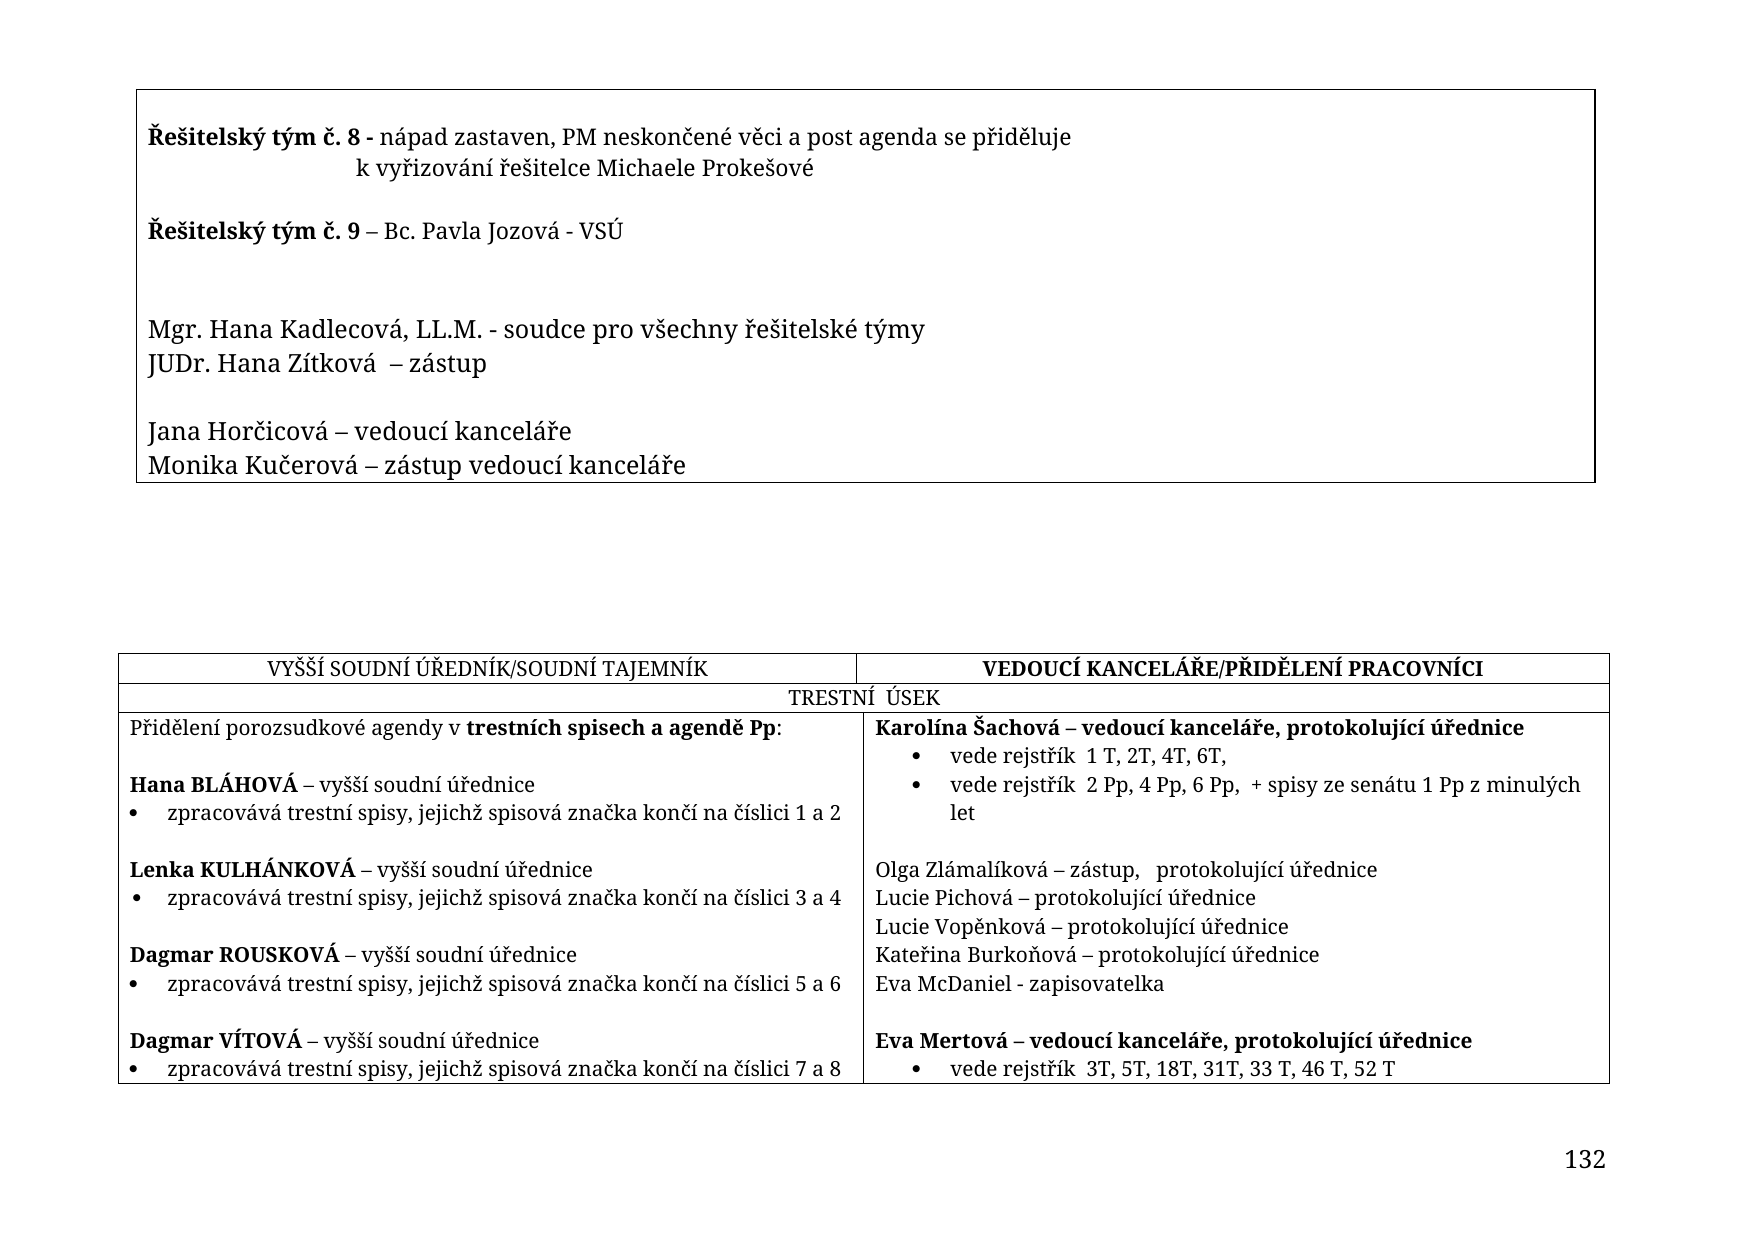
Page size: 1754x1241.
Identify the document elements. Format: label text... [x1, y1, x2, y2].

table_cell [119, 713, 863, 1083]
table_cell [137, 90, 1594, 482]
table_cell TRESTNÍ ÚSEK [119, 684, 1609, 712]
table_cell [864, 713, 1609, 1083]
table_header VEDOUCÍ KANCELÁŘE/PŘIDĚLENÍ PRACOVNÍCI [857, 654, 1609, 682]
table_header VYŠŠÍ SOUDNÍ ÚŘEDNÍK/SOUDNÍ TAJEMNÍK [119, 654, 856, 682]
